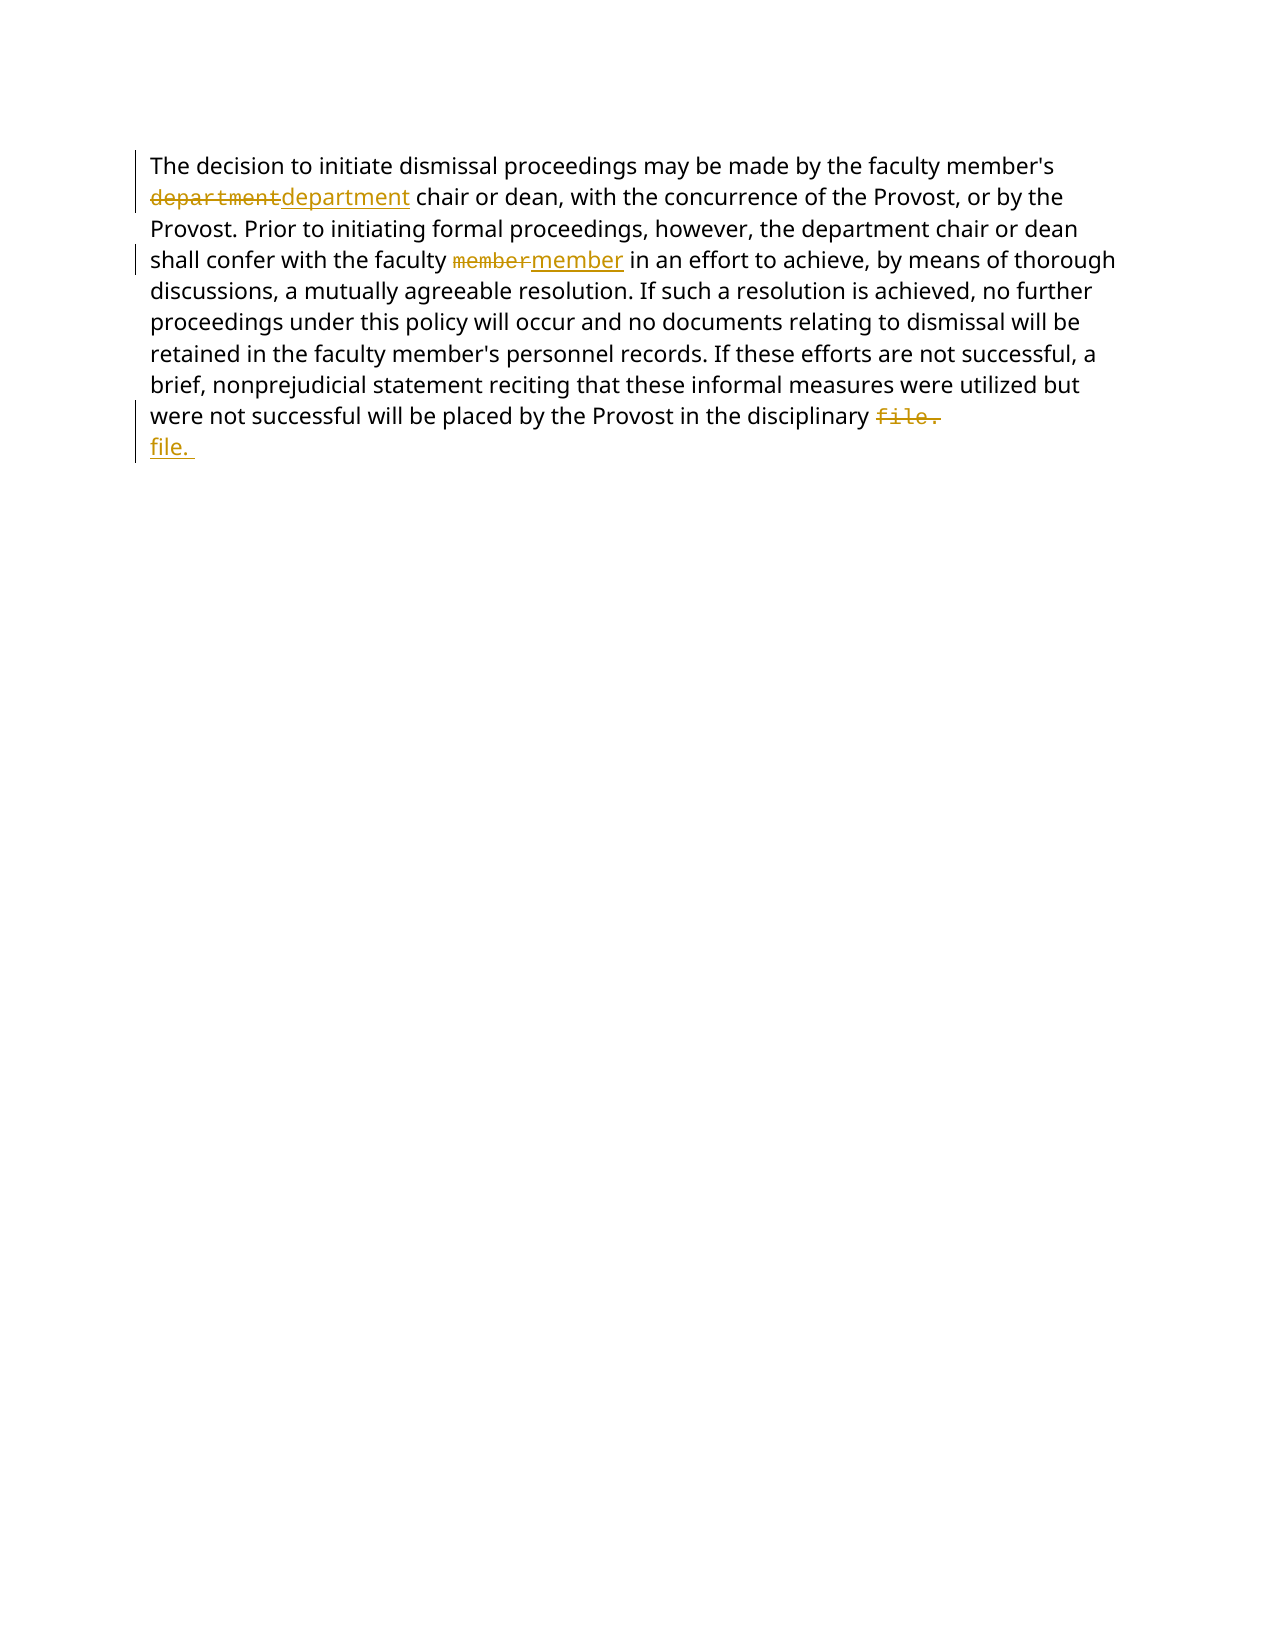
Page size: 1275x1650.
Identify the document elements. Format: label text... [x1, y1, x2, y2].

text The decision to initiate dismissal proceedings may be made by the faculty member's chair or dean, with the concurrence of the Provost, or by the Provost. Prior to initiating formal proceedings, however, the department chair or dean shall confer with the faculty in an effort to achieve, by means of thorough discussions, a mutually agreeable resolution. If such a resolution is achieved, no further proceedings under this policy will occur and no documents relating to dismissal will be retained in the faculty member's personnel records. If these efforts are not successful, a brief, nonprejudicial statement reciting that these informal measures were utilized but were not successful will be placed by the Provost in the disciplinary [150, 150, 1125, 431]
